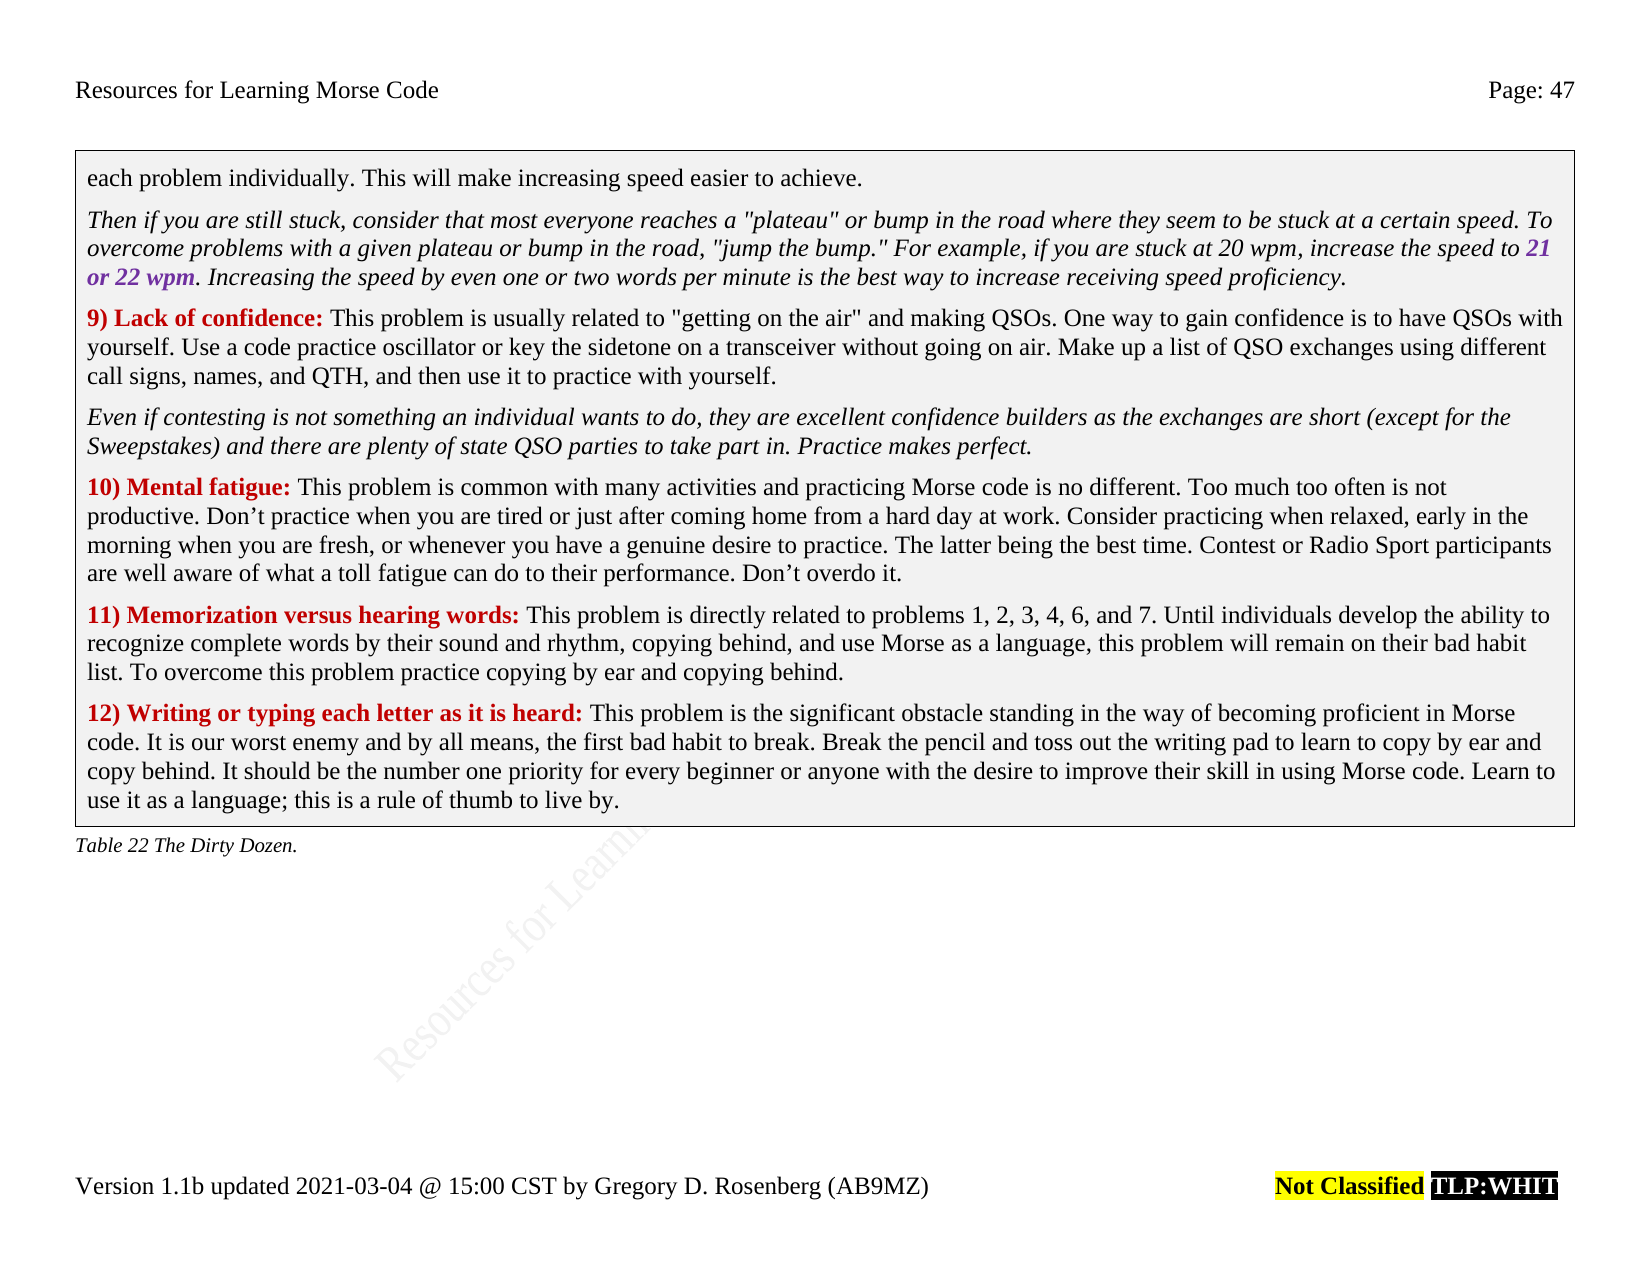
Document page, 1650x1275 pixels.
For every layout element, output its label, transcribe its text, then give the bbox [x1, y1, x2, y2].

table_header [76, 151, 1574, 826]
